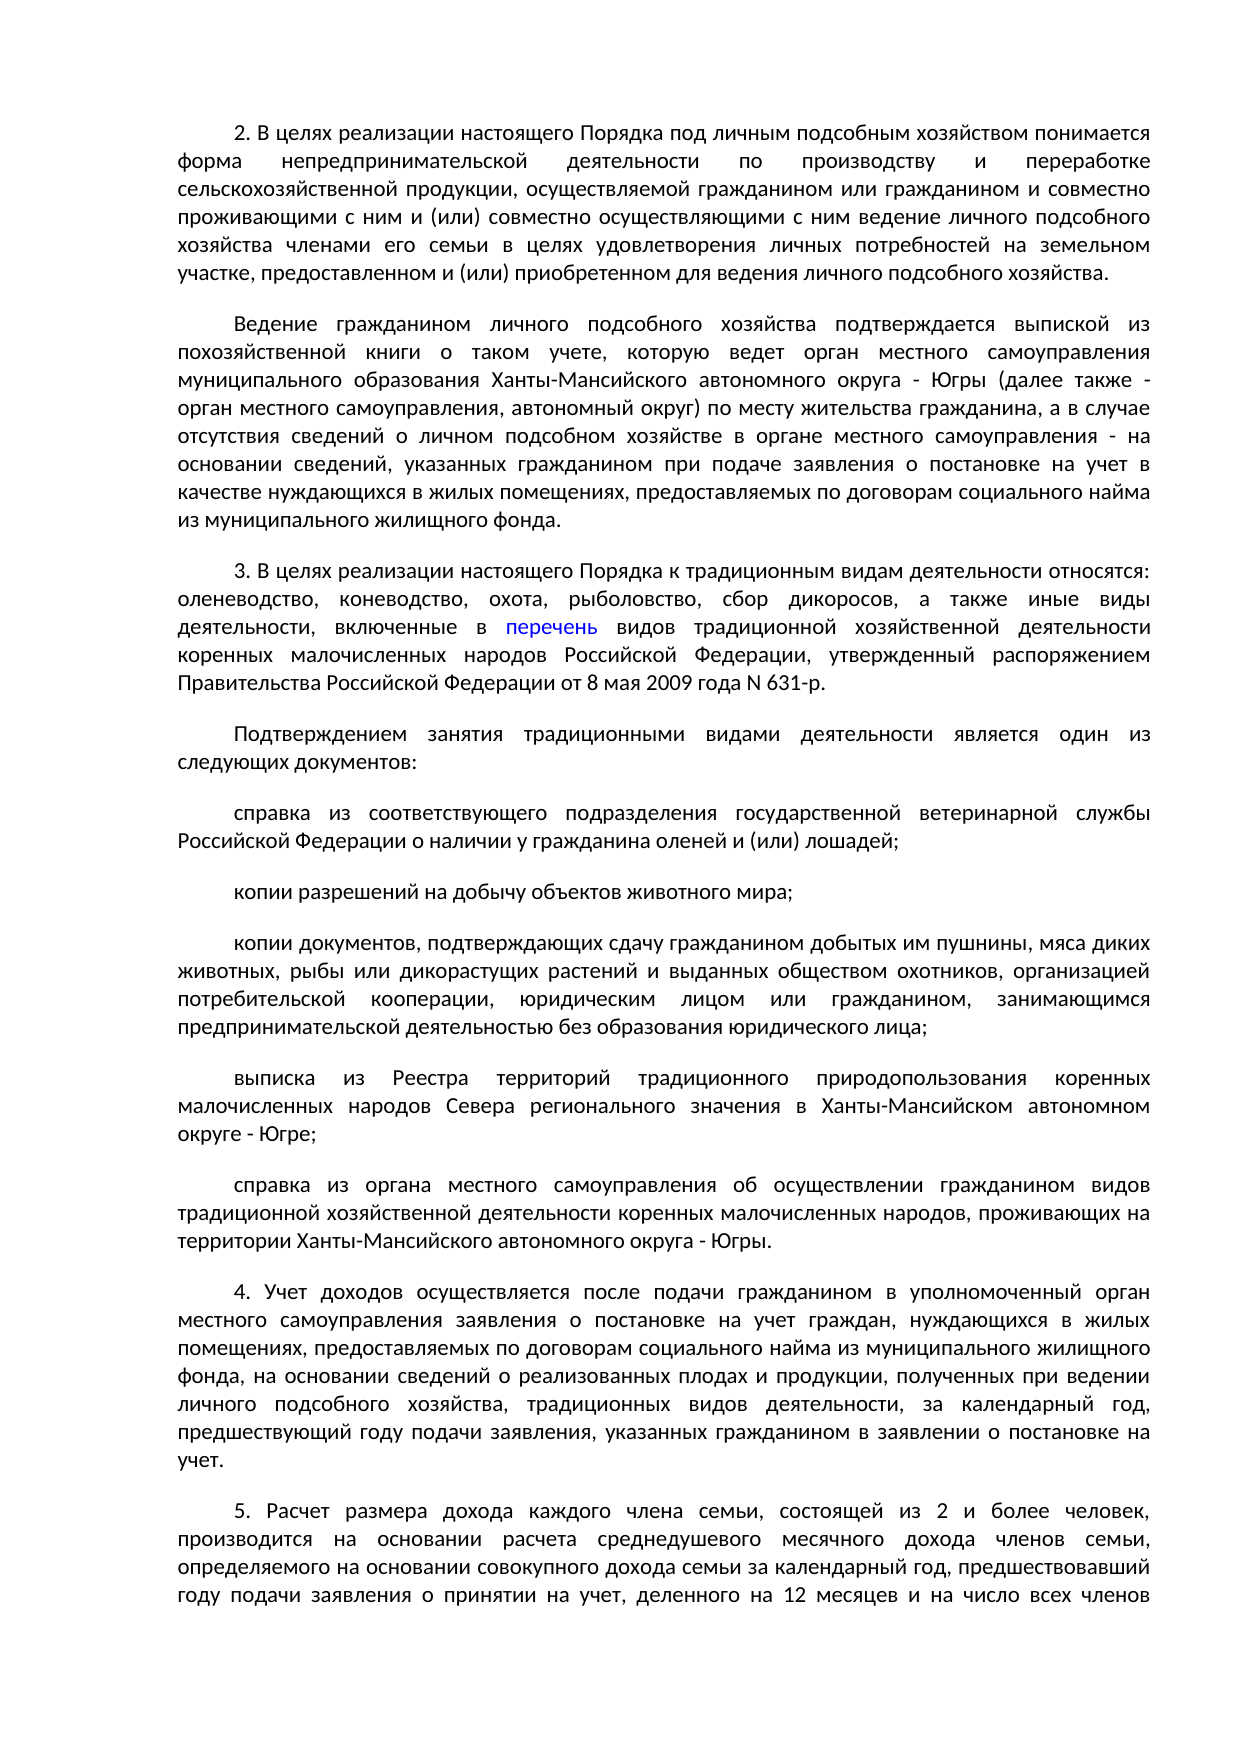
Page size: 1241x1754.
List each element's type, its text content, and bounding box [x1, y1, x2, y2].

text справка из соответствующего подразделения государственной ветеринарной службы Российской Федерации о наличии у гражданина оленей и (или) лошадей; [177, 798, 1152, 854]
text справка из органа местного самоуправления об осуществлении гражданином видов традиционной хозяйственной деятельности коренных малочисленных народов, проживающих на территории Ханты-Мансийского автономного округа - Югры. [177, 1170, 1152, 1254]
text копии документов, подтверждающих сдачу гражданином добытых им пушнины, мяса диких животных, рыбы или дикорастущих растений и выданных обществом охотников, организацией потребительской кооперации, юридическим лицом или гражданином, занимающимся предпринимательской деятельностью без образования юридического лица; [177, 928, 1152, 1040]
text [177, 1496, 1152, 1608]
text выписка из Реестра территорий традиционного природопользования коренных малочисленных народов Севера регионального значения в Ханты-Мансийском автономном округе - Югре; [177, 1063, 1152, 1147]
text Ведение гражданином личного подсобного хозяйства подтверждается выпиской из похозяйственной книги о таком учете, которую ведет орган местного самоуправления муниципального образования Ханты-Мансийского автономного округа - Югры (далее также - орган местного самоуправления, автономный округ) по месту жительства гражданина, а в случае отсутствия сведений о личном подсобном хозяйстве в органе местного самоуправления - на основании сведений, указанных гражданином при подаче заявления о постановке на учет в качестве нуждающихся в жилых помещениях, предоставляемых по договорам социального найма из муниципального жилищного фонда. [177, 309, 1152, 533]
text копии разрешений на добычу объектов животного мира; [177, 877, 1152, 905]
text 3. В целях реализации настоящего Порядка к традиционным видам деятельности относятся: оленеводство, коневодство, охота, рыболовство, сбор дикоросов, а также иные виды деятельности, включенные в перечень видов традиционной хозяйственной деятельности коренных малочисленных народов Российской Федерации, утвержденный распоряжением Правительства Российской Федерации от 8 мая 2009 года N 631-р. [177, 556, 1152, 696]
text Подтверждением занятия традиционными видами деятельности является один из следующих документов: [177, 719, 1152, 775]
text 4. Учет доходов осуществляется после подачи гражданином в уполномоченный орган местного самоуправления заявления о постановке на учет граждан, нуждающихся в жилых помещениях, предоставляемых по договорам социального найма из муниципального жилищного фонда, на основании сведений о реализованных плодах и продукции, полученных при ведении личного подсобного хозяйства, традиционных видов деятельности, за календарный год, предшествующий году подачи заявления, указанных гражданином в заявлении о постановке на учет. [177, 1277, 1152, 1473]
text 2. В целях реализации настоящего Порядка под личным подсобным хозяйством понимается форма непредпринимательской деятельности по производству и переработке сельскохозяйственной продукции, осуществляемой гражданином или гражданином и совместно проживающими с ним и (или) совместно осуществляющими с ним ведение личного подсобного хозяйства членами его семьи в целях удовлетворения личных потребностей на земельном участке, предоставленном и (или) приобретенном для ведения личного подсобного хозяйства. [177, 118, 1152, 286]
